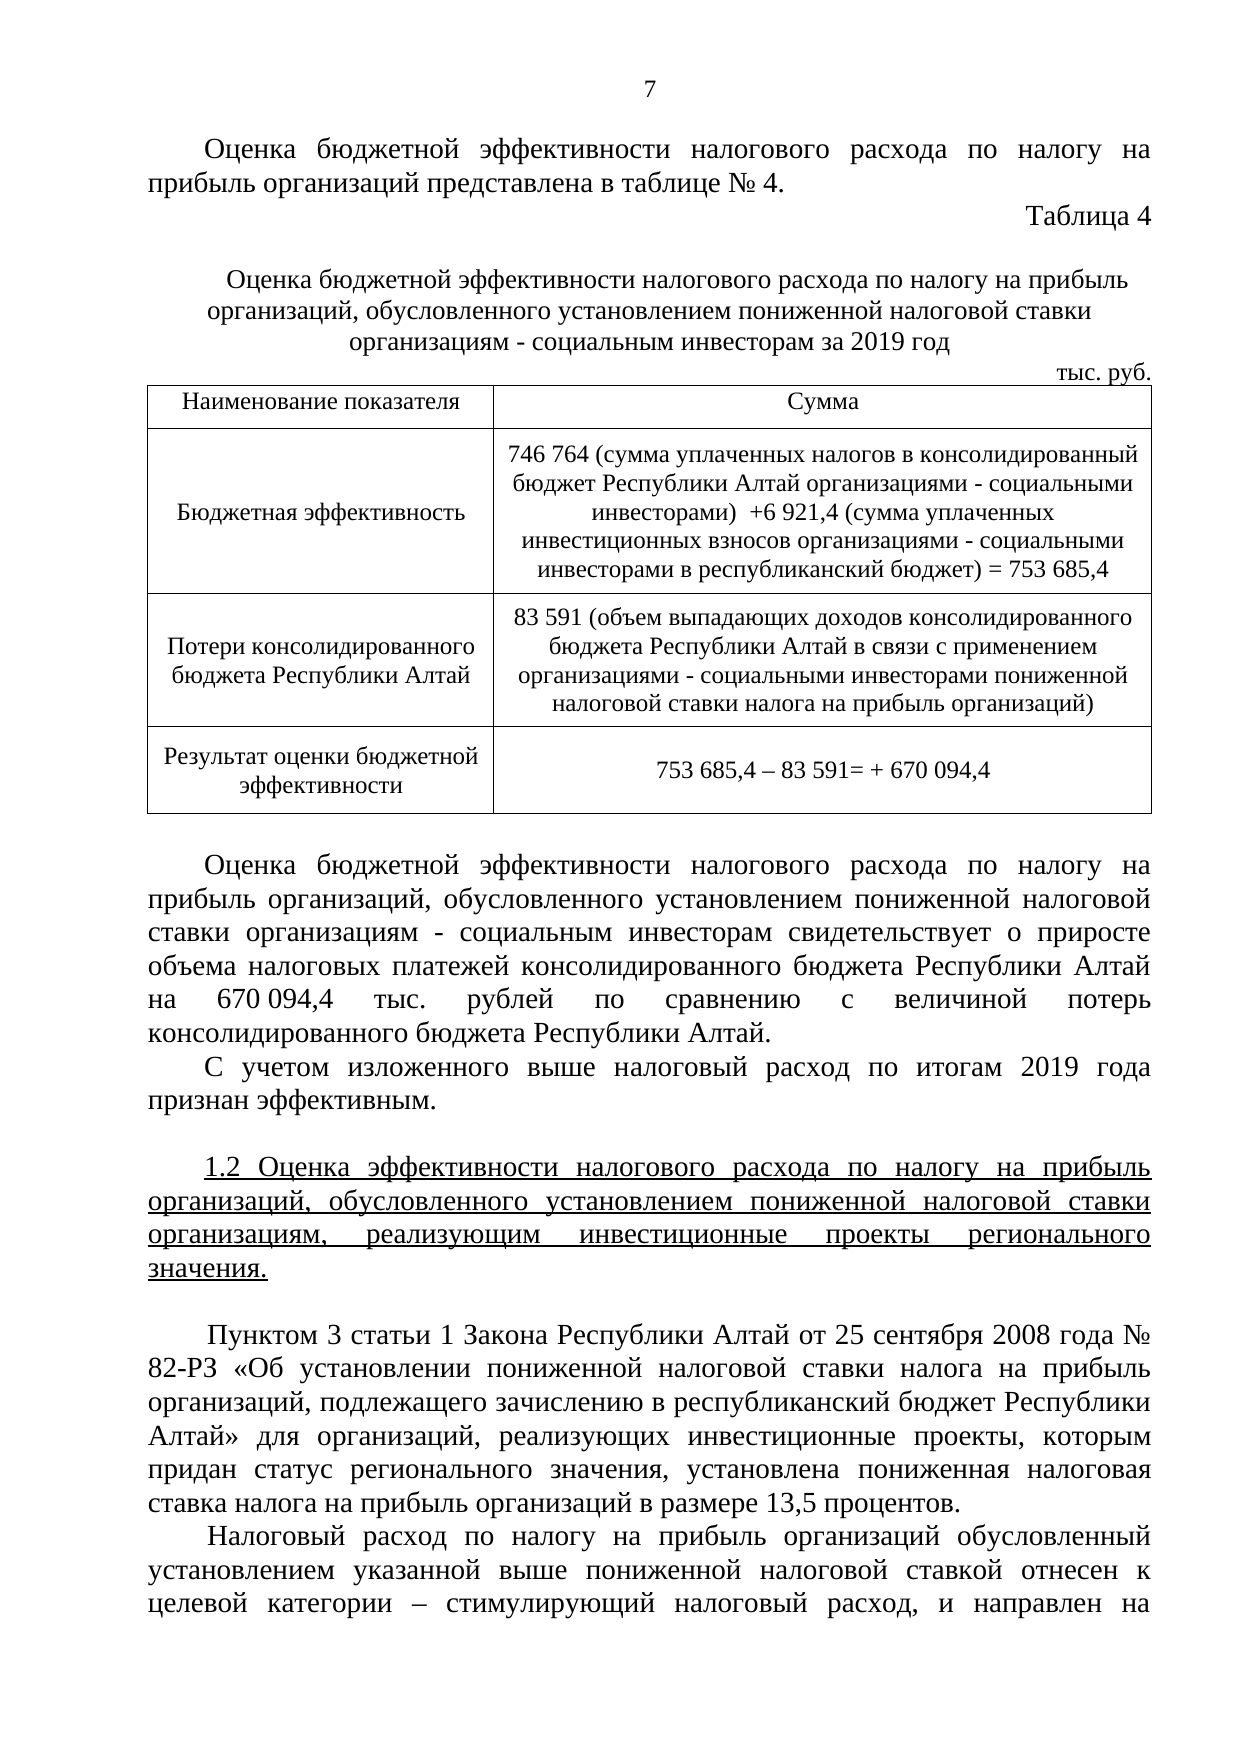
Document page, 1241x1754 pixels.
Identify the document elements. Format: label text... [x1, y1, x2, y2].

text Оценка бюджетной эффективности налогового расхода по налогу на прибыль организаций, обусловленного установлением пониженной налоговой ставки организациям - социальным инвесторам за 2019 год [148, 263, 1152, 357]
text тыс. руб. [148, 357, 1152, 385]
table_cell Результат оценки бюджетной эффективности [148, 727, 493, 813]
text 1.2 Оценка эффективности налогового расхода по налогу на прибыль организаций, обусловленного установлением пониженной налоговой ставки организациям, реализующим инвестиционные проекты регионального значения. [148, 1149, 1152, 1283]
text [148, 1518, 1152, 1619]
table_header Сумма [494, 386, 1151, 428]
text Оценка бюджетной эффективности налогового расхода по налогу на прибыль организаций, обусловленного установлением пониженной налоговой ставки организациям - социальным инвесторам свидетельствует о приросте объема налоговых платежей консолидированного бюджета Республики Алтай на 670 094,4 тыс. рублей по сравнению с величиной потерь консолидированного бюджета Республики Алтай. [148, 847, 1152, 1049]
table_cell Потери консолидированного бюджета Республики Алтай [148, 594, 493, 726]
text С учетом изложенного выше налоговый расход по итогам 2019 года признан эффективным. [148, 1049, 1152, 1116]
table_cell 83 591 (объем выпадающих доходов консолидированного бюджета Республики Алтай в связи с применением организациями - социальными инвесторами пониженной налоговой ставки налога на прибыль организаций) [494, 594, 1151, 726]
table_cell Бюджетная эффективность [148, 429, 493, 593]
text Таблица 4 [148, 198, 1152, 232]
table_cell 753 685,4 – 83 591= + 670 094,4 [494, 727, 1151, 813]
table_header Наименование показателя [148, 386, 493, 428]
table_cell 746 764 (сумма уплаченных налогов в консолидированный бюджет Республики Алтай организациями - социальными инвесторами) +6 921,4 (сумма уплаченных инвестиционных взносов организациями - социальными инвесторами в республиканский бюджет) = 753 685,4 [494, 429, 1151, 593]
text Пунктом 3 статьи 1 Закона Республики Алтай от 25 сентября 2008 года № 82-РЗ «Об установлении пониженной налоговой ставки налога на прибыль организаций, подлежащего зачислению в республиканский бюджет Республики Алтай» для организаций, реализующих инвестиционные проекты, которым придан статус регионального значения, установлена пониженная налоговая ставка налога на прибыль организаций в размере 13,5 процентов. [148, 1317, 1152, 1518]
text Оценка бюджетной эффективности налогового расхода по налогу на прибыль организаций представлена в таблице № 4. [148, 131, 1152, 198]
